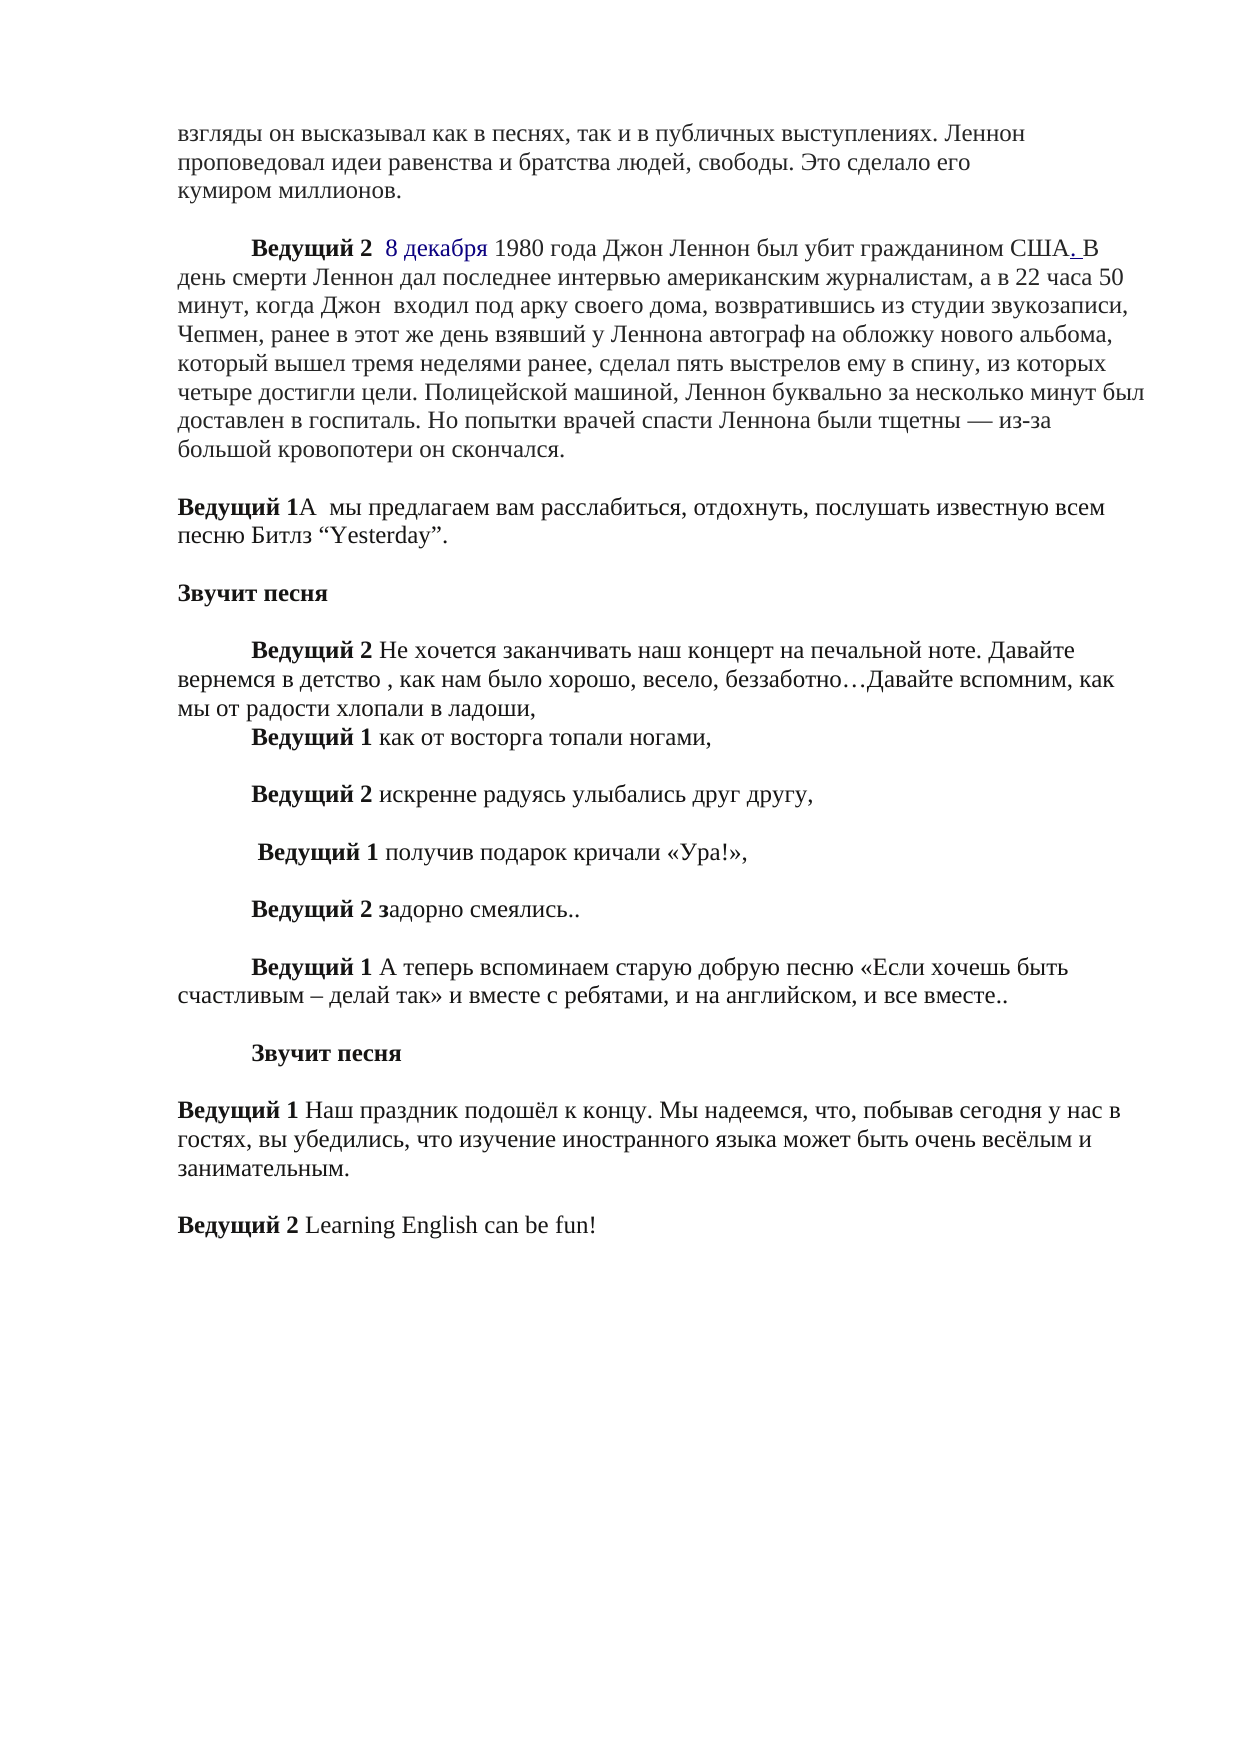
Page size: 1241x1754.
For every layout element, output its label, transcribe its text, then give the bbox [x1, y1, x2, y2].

text Ведущий 2 8 декабря 1980 года Джон Леннон был убит гражданином США. В день смерти Леннон дал последнее интервью американским журналистам, а в 22 часа 50 минут, когда Джон входил под арку своего дома, возвратившись из студии звукозаписи, Чепмен, ранее в этот же день взявший у Леннона автограф на обложку нового альбома, который вышел тремя неделями ранее, сделал пять выстрелов ему в спину, из которых четыре достигли цели. Полицейской машиной, Леннон буквально за несколько минут был доставлен в госпиталь. Но попытки врачей спасти Леннона были тщетны — из-за большой кровопотери он скончался. [177, 233, 1152, 463]
text Ведущий 2 Не хочется заканчивать наш концерт на печальной ноте. Давайте вернемся в детство , как нам было хорошо, весело, беззаботно…Давайте вспомним, как мы от радости хлопали в ладоши, [177, 636, 1152, 722]
text Ведущий 2 задорно смеялись.. [177, 894, 1152, 923]
text Ведущий 1 получив подарок кричали «Ура!», [177, 837, 1152, 866]
text Ведущий 1 А теперь вспоминаем старую добрую песню «Если хочешь быть счастливым – делай так» и вместе с ребятами, и на английском, и все вместе.. [177, 952, 1152, 1009]
text Ведущий 1А мы предлагаем вам расслабиться, отдохнуть, послушать известную всем песню Битлз “Yesterday”. Звучит песня [177, 463, 1152, 607]
text Ведущий 2 искренне радуясь улыбались друг другу, [177, 779, 1152, 808]
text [177, 118, 1152, 204]
text Ведущий 1 Наш праздник подошёл к концу. Мы надеемся, что, побывав сегодня у нас в гостях, вы убедились, что изучение иностранного языка может быть очень весёлым и занимательным. Ведущий 2 Learning English can be fun! [177, 1067, 1152, 1239]
text Ведущий 1 как от восторга топали ногами, [177, 722, 1152, 751]
text Звучит песня [177, 1038, 1152, 1067]
